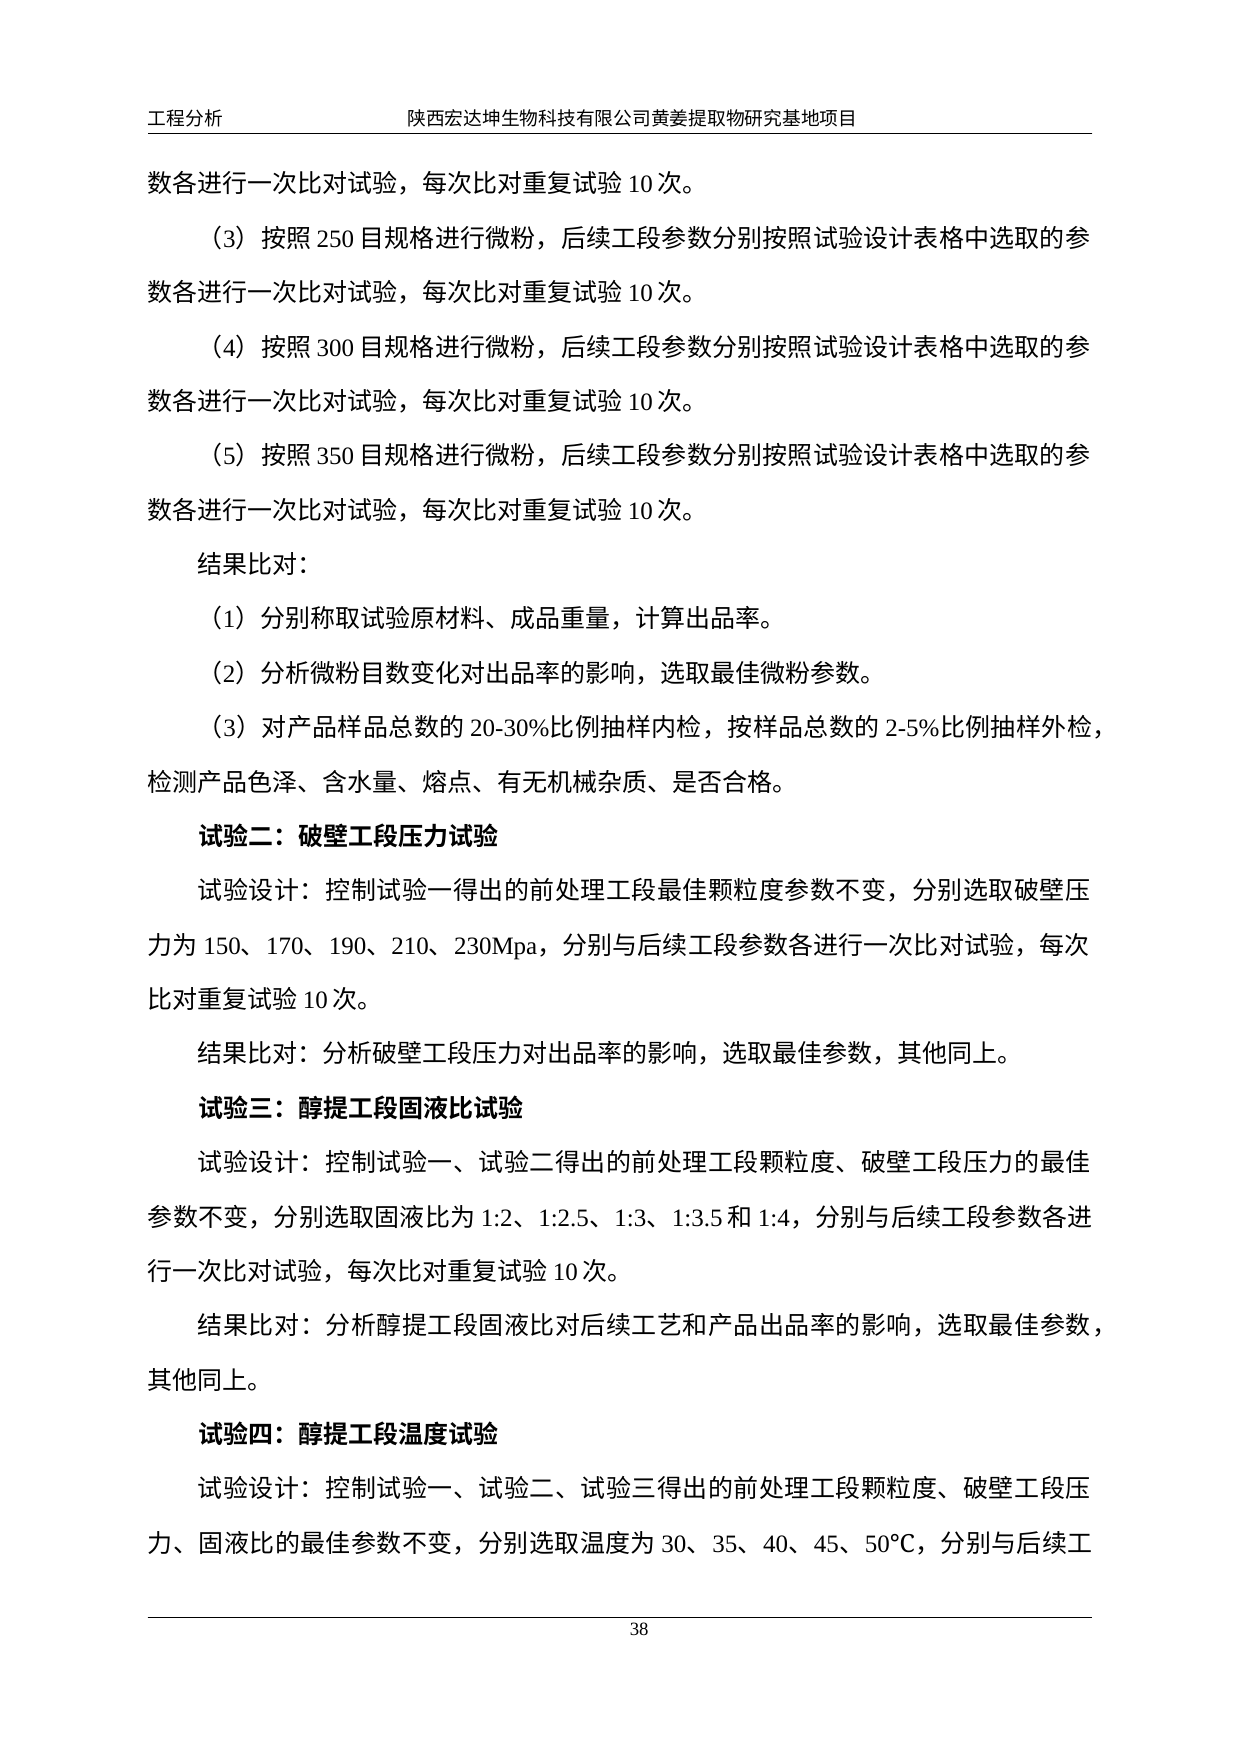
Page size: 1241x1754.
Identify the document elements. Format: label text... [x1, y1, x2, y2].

text （2）分析微粉目数变化对出品率的影响，选取最佳微粉参数。 [148, 653, 1092, 689]
text 试验设计：控制试验一得出的前处理工段最佳颗粒度参数不变，分别选取破壁压力为150、170、190、210、230Mpa，分别与后续工段参数各进行一次比对试验，每次比对重复试验10次。 [148, 871, 1092, 1016]
text （4）按照300目规格进行微粉，后续工段参数分别按照试验设计表格中选取的参数各进行一次比对试验，每次比对重复试验10次。 [148, 327, 1092, 418]
text 试验四：醇提工段温度试验 [148, 1414, 1092, 1451]
text （1）分别称取试验原材料、成品重量，计算出品率。 [148, 599, 1092, 635]
text 试验二：破壁工段压力试验 [148, 816, 1092, 853]
text 结果比对： [148, 544, 1092, 581]
text 试验设计：控制试验一、试验二得出的前处理工段颗粒度、破壁工段压力的最佳参数不变，分别选取固液比为1:2、1:2.5、1:3、1:3.5和1:4，分别与后续工段参数各进行一次比对试验，每次比对重复试验10次。 [148, 1143, 1092, 1288]
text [148, 1469, 1092, 1559]
text （5）按照350目规格进行微粉，后续工段参数分别按照试验设计表格中选取的参数各进行一次比对试验，每次比对重复试验10次。 [148, 436, 1092, 526]
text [148, 164, 1092, 200]
text （3）按照250目规格进行微粉，后续工段参数分别按照试验设计表格中选取的参数各进行一次比对试验，每次比对重复试验10次。 [148, 218, 1092, 309]
text 试验三：醇提工段固液比试验 [148, 1088, 1092, 1124]
text 结果比对：分析破壁工段压力对出品率的影响，选取最佳参数，其他同上。 [148, 1034, 1092, 1070]
text （3）对产品样品总数的20-30%比例抽样内检，按样品总数的2-5%比例抽样外检，检测产品色泽、含水量、熔点、有无机械杂质、是否合格。 [148, 708, 1092, 798]
text 结果比对：分析醇提工段固液比对后续工艺和产品出品率的影响，选取最佳参数，其他同上。 [148, 1306, 1092, 1396]
